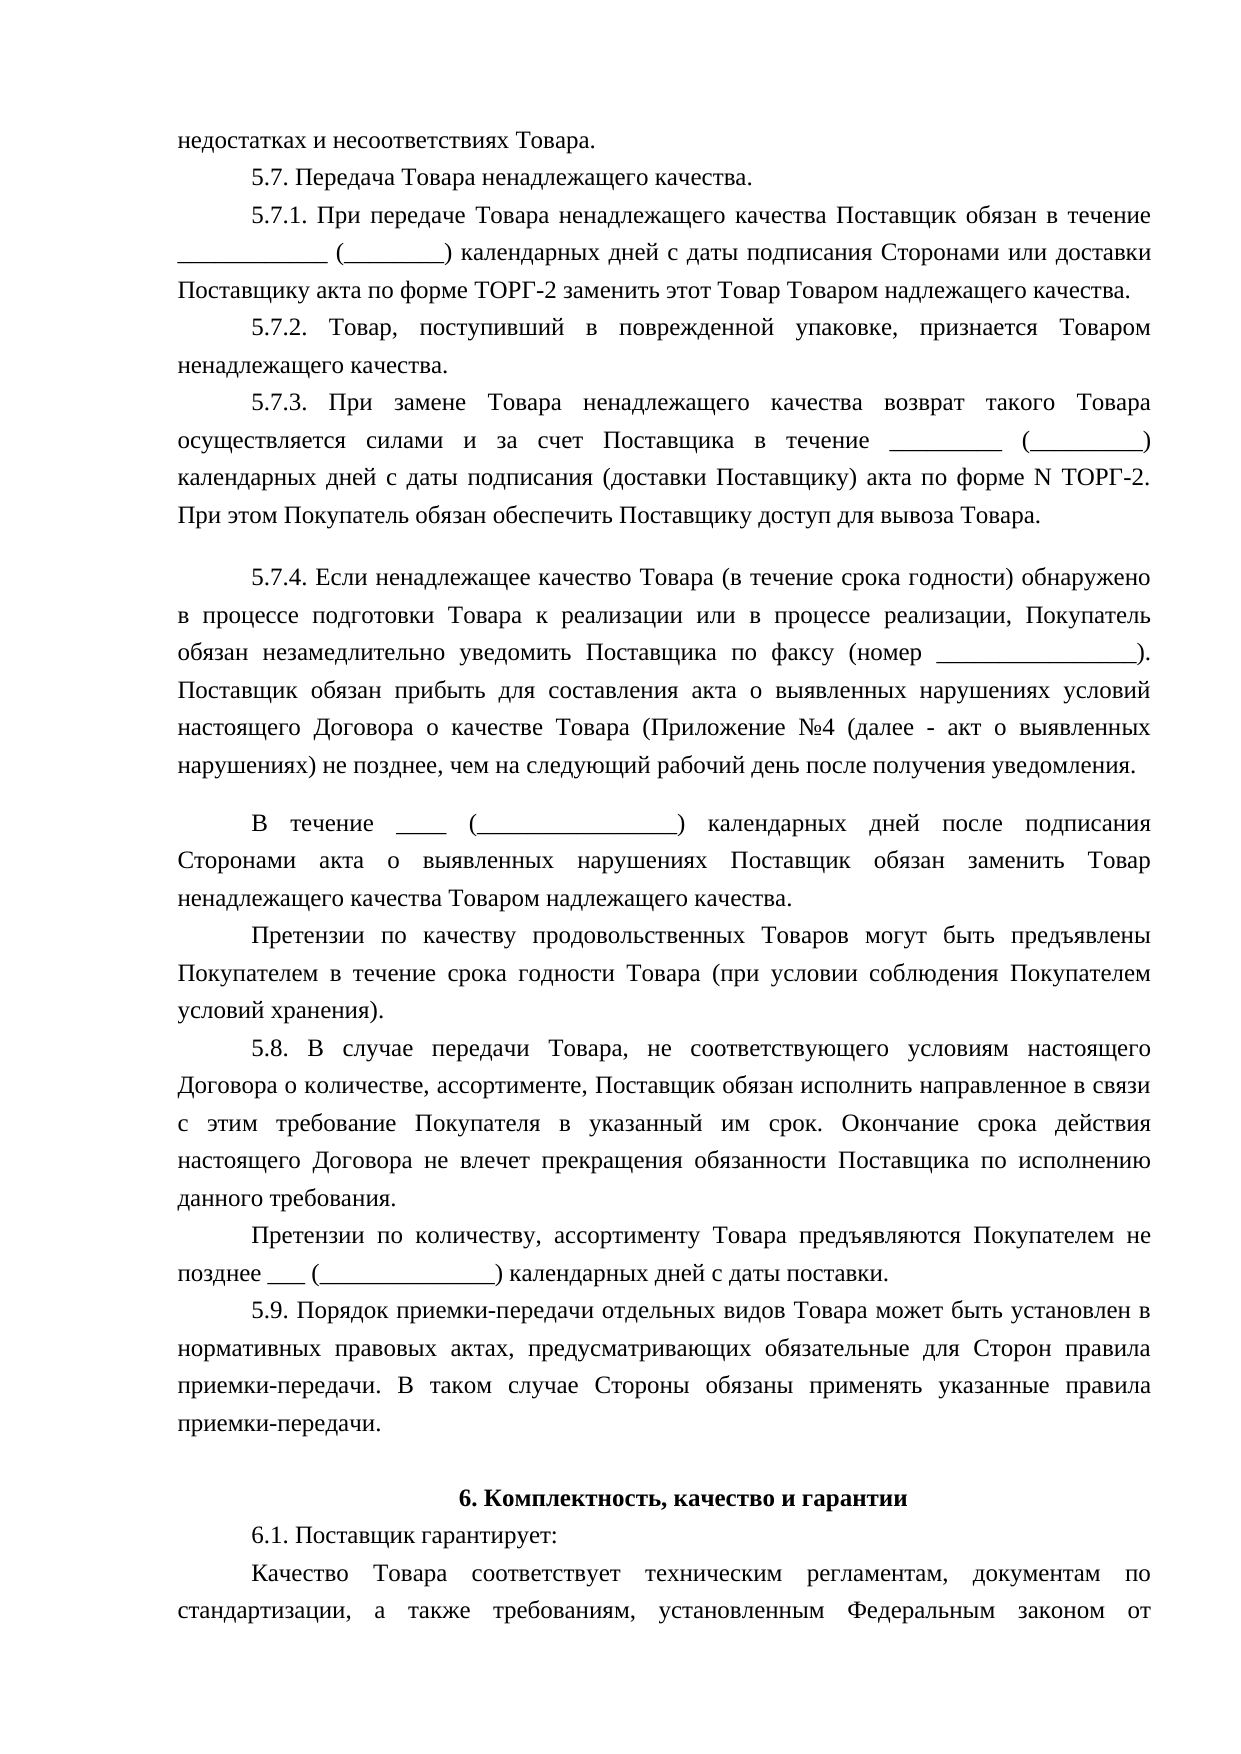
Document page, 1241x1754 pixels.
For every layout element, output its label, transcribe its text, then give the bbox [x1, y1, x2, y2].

text Претензии по качеству продовольственных Товаров могут быть предъявлены Покупателем в течение срока годности Товара (при условии соблюдения Покупателем условий хранения). [177, 914, 1152, 1026]
text 5.8. В случае передачи Товара, не соответствующего условиям настоящего Договора о количестве, ассортименте, Поставщик обязан исполнить направленное в связи с этим требование Покупателя в указанный им срок. Окончание срока действия настоящего Договора не влечет прекращения обязанности Поставщика по исполнению данного требования. [177, 1026, 1152, 1214]
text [177, 1551, 1152, 1626]
text 5.7.2. Товар, поступивший в поврежденной упаковке, признается Товаром ненадлежащего качества. [177, 306, 1152, 381]
text 5.7. Передача Товара ненадлежащего качества. [177, 156, 1152, 193]
text Претензии по количеству, ассортименту Товара предъявляются Покупателем не позднее ___ (______________) календарных дней с даты поставки. [177, 1214, 1152, 1289]
text 5.9. Порядок приемки-передачи отдельных видов Товара может быть установлен в нормативных правовых актах, предусматривающих обязательные для Сторон правила приемки-передачи. В таком случае Стороны обязаны применять указанные правила приемки-передачи. [177, 1289, 1152, 1439]
text 5.7.3. При замене Товара ненадлежащего качества возврат такого Товара осуществляется силами и за счет Поставщика в течение _________ (_________) календарных дней с даты подписания (доставки Поставщику) акта по форме N ТОРГ-2. При этом Покупатель обязан обеспечить Поставщику доступ для вывоза Товара. [177, 381, 1152, 531]
text 5.7.1. При передаче Товара ненадлежащего качества Поставщик обязан в течение ____________ (________) календарных дней с даты подписания Сторонами или доставки Поставщику акта по форме ТОРГ-2 заменить этот Товар Товаром надлежащего качества. [177, 193, 1152, 306]
text 6.1. Поставщик гарантирует: [177, 1514, 1152, 1551]
text 6. Комплектность, качество и гарантии [177, 1476, 1152, 1514]
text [177, 118, 1152, 156]
text 5.7.4. Если ненадлежащее качество Товара (в течение срока годности) обнаружено в процессе подготовки Товара к реализации или в процессе реализации, Покупатель обязан незамедлительно уведомить Поставщика по факсу (номер ________________). Поставщик обязан прибыть для составления акта о выявленных нарушениях условий настоящего Договора о качестве Товара (Приложение №4 (далее - акт о выявленных нарушениях) не позднее, чем на следующий рабочий день после получения уведомления. [177, 556, 1152, 781]
text В течение ____ (________________) календарных дней после подписания Сторонами акта о выявленных нарушениях Поставщик обязан заменить Товар ненадлежащего качества Товаром надлежащего качества. [177, 801, 1152, 914]
